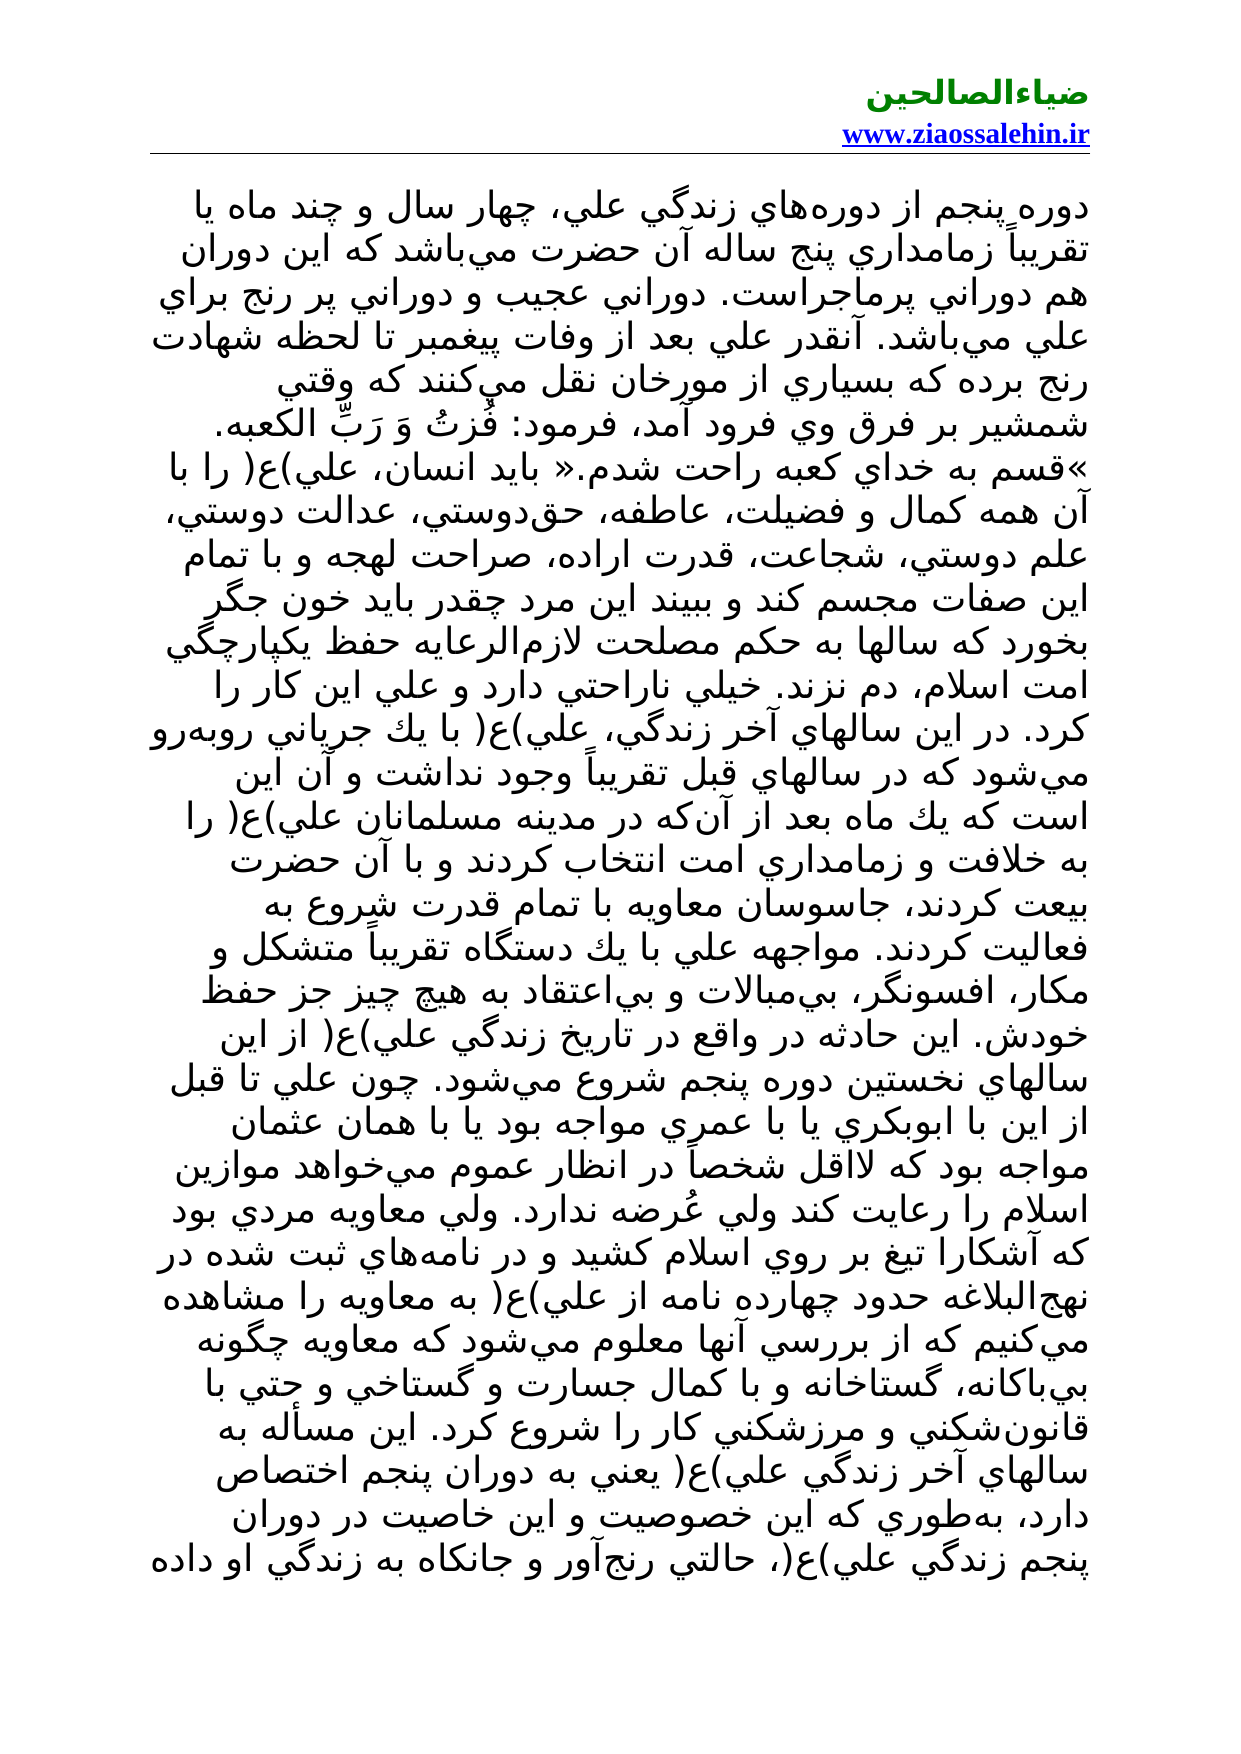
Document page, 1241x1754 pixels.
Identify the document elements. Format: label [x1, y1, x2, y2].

text [150, 183, 1090, 1580]
